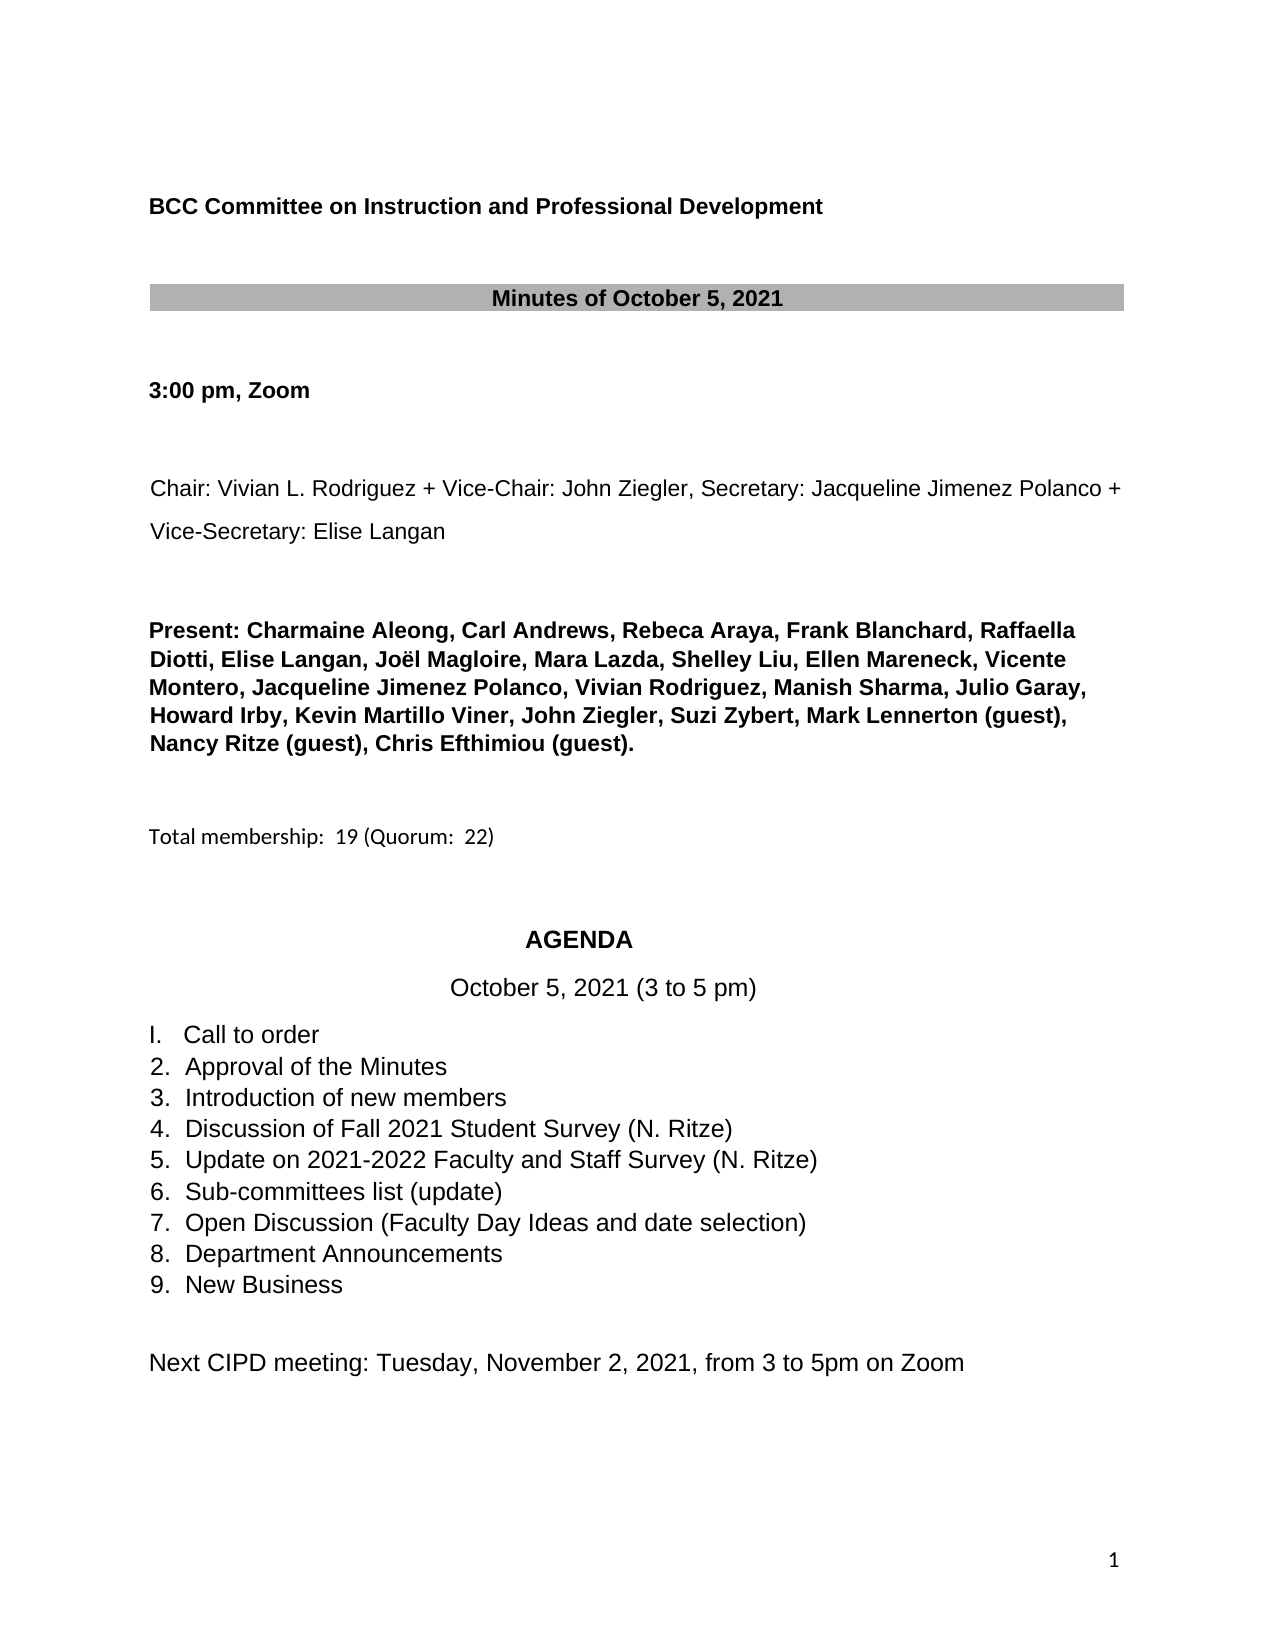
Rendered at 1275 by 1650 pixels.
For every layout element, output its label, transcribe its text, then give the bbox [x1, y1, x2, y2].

text Minutes of October 5, 2021 [150, 284, 1124, 311]
text Next CIPD meeting: Tuesday, November 2, 2021, from 3 to 5pm on Zoom [148, 1348, 1124, 1377]
list Sub-committees list (update) [150, 1176, 1124, 1205]
list Department Announcements [150, 1239, 1124, 1268]
subtitle 3:00 pm, Zoom [148, 377, 1124, 403]
list Discussion of Fall 2021 Student Survey (N. Ritze) [150, 1114, 1124, 1143]
list Introduction of new members [150, 1083, 1124, 1111]
list Approval of the Minutes [150, 1051, 1124, 1080]
text BCC Committee on Instruction and Professional Development [148, 193, 1124, 219]
text October 5, 2021 (3 to 5 pm) [150, 973, 1057, 1001]
text Total membership: 19 (Quorum: 22) [148, 822, 1124, 850]
text Montero, Jacqueline Jimenez Polanco, Vivian Rodriguez, Manish Sharma, Julio Garay, Howard Irby, Kevin Martillo Viner, John Ziegler, Suzi Zybert, Mark Lennerton (guest), Nancy Ritze (guest), Chris Efthimiou (guest). [148, 674, 1124, 756]
text I. Call to order [148, 1020, 1124, 1049]
text Chair: Vivian L. Rodriguez + Vice-Chair: John Ziegler, Secretary: Jacqueline Jimenez Polanco + Vice-Secretary: Elise Langan [150, 475, 1124, 544]
list New Business [150, 1270, 1124, 1299]
text AGENDA [150, 925, 1008, 953]
list Open Discussion (Faculty Day Ideas and date selection) [150, 1208, 1124, 1236]
subtitle Present: Charmaine Aleong, Carl Andrews, Rebeca Araya, Frank Blanchard, Raffaella Diotti, Elise Langan, Joël Magloire, Mara Lazda, Shelley Liu, Ellen Mareneck, Vicente [148, 617, 1124, 672]
list Update on 2021-2022 Faculty and Staff Survey (N. Ritze) [150, 1145, 1124, 1174]
